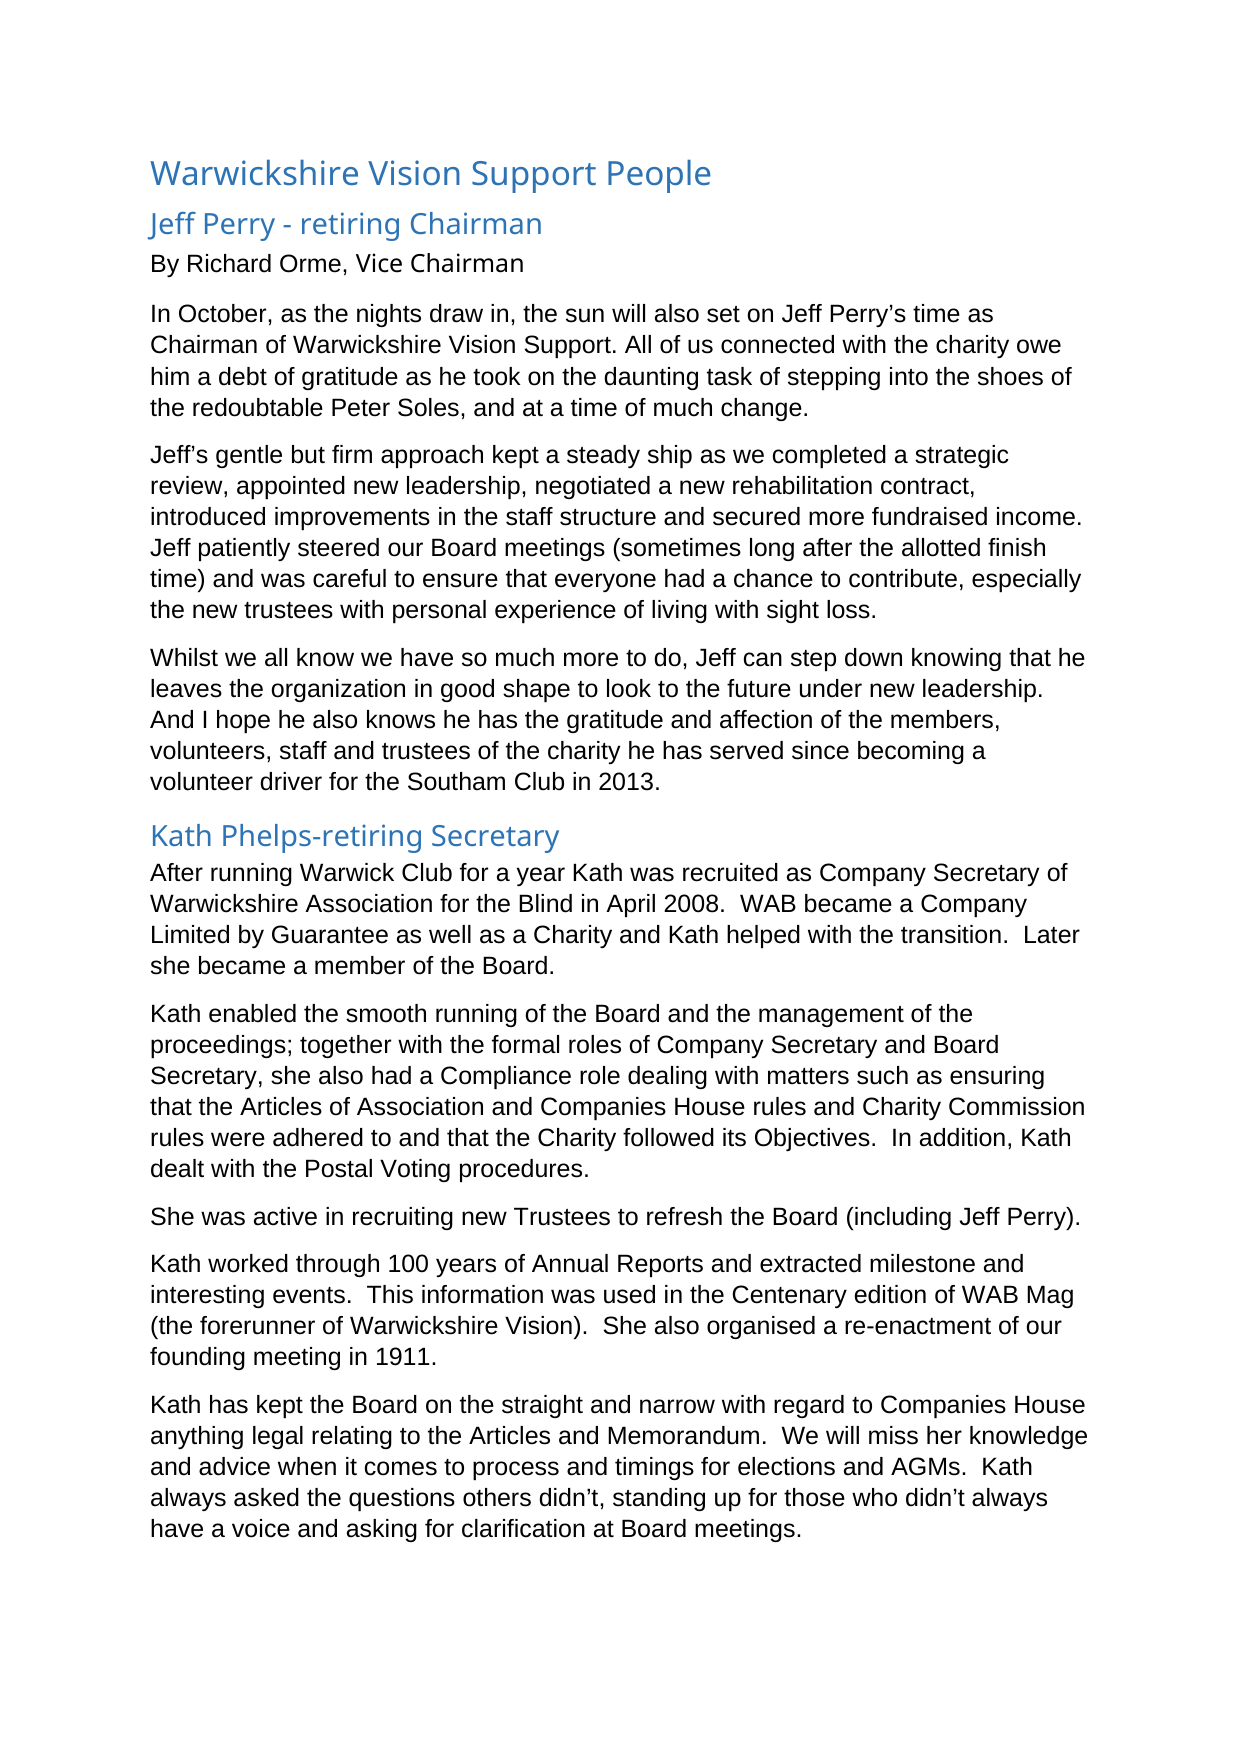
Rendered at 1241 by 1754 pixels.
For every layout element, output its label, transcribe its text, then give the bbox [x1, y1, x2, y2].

subtitle Warwickshire Vision Support People [150, 150, 1090, 195]
text By Richard Orme, Vice Chairman [150, 246, 1090, 280]
text Jeff’s gentle but firm approach kept a steady ship as we completed a strategic review, appointed new leadership, negotiated a new rehabilitation contract, introduced improvements in the staff structure and secured more fundraised income. Jeff patiently steered our Board meetings (sometimes long after the allotted finish time) and was careful to ensure that everyone had a chance to contribute, especially the new trustees with personal experience of living with sight loss. [150, 440, 1090, 624]
text In October, as the nights draw in, the sun will also set on Jeff Perry’s time as Chairman of Warwickshire Vision Support. All of us connected with the charity owe him a debt of gratitude as he took on the daunting task of stepping into the shoes of the redoubtable Peter Soles, and at a time of much change. [150, 299, 1090, 421]
text Whilst we all know we have so much more to do, Jeff can step down knowing that he leaves the organization in good shape to look to the future under new leadership. And I hope he also knows he has the gratitude and affection of the members, volunteers, staff and trustees of the charity he has served since becoming a volunteer driver for the Southam Club in 2013. [150, 643, 1090, 796]
text Kath worked through 100 years of Annual Reports and extracted milestone and interesting events. This information was used in the Centenary edition of WAB Mag (the forerunner of Warwickshire Vision). She also organised a re-enactment of our founding meeting in 1911. [150, 1249, 1090, 1371]
text She was active in recruiting new Trustees to refresh the Board (including Jeff Perry). [150, 1202, 1090, 1230]
text After running Warwick Club for a year Kath was recruited as Company Secretary of Warwickshire Association for the Blind in April 2008. WAB became a Company Limited by Guarantee as well as a Charity and Kath helped with the transition. Later she became a member of the Board. [150, 858, 1090, 980]
text Kath has kept the Board on the straight and narrow with regard to Companies House anything legal relating to the Articles and Memorandum. We will miss her knowledge and advice when it comes to process and timings for elections and AGMs. Kath always asked the questions others didn’t, standing up for those who didn’t always have a voice and asking for clarification at Board meetings. [150, 1390, 1090, 1543]
text Kath enabled the smooth running of the Board and the management of the proceedings; together with the formal roles of Company Secretary and Board Secretary, she also had a Compliance role dealing with matters such as ensuring that the Articles of Association and Companies House rules and Charity Commission rules were adhered to and that the Charity followed its Objectives. In addition, Kath dealt with the Postal Voting procedures. [150, 999, 1090, 1183]
subtitle Kath Phelps-retiring Secretary [150, 815, 1090, 855]
subtitle Jeff Perry - retiring Chairman [150, 203, 1090, 243]
